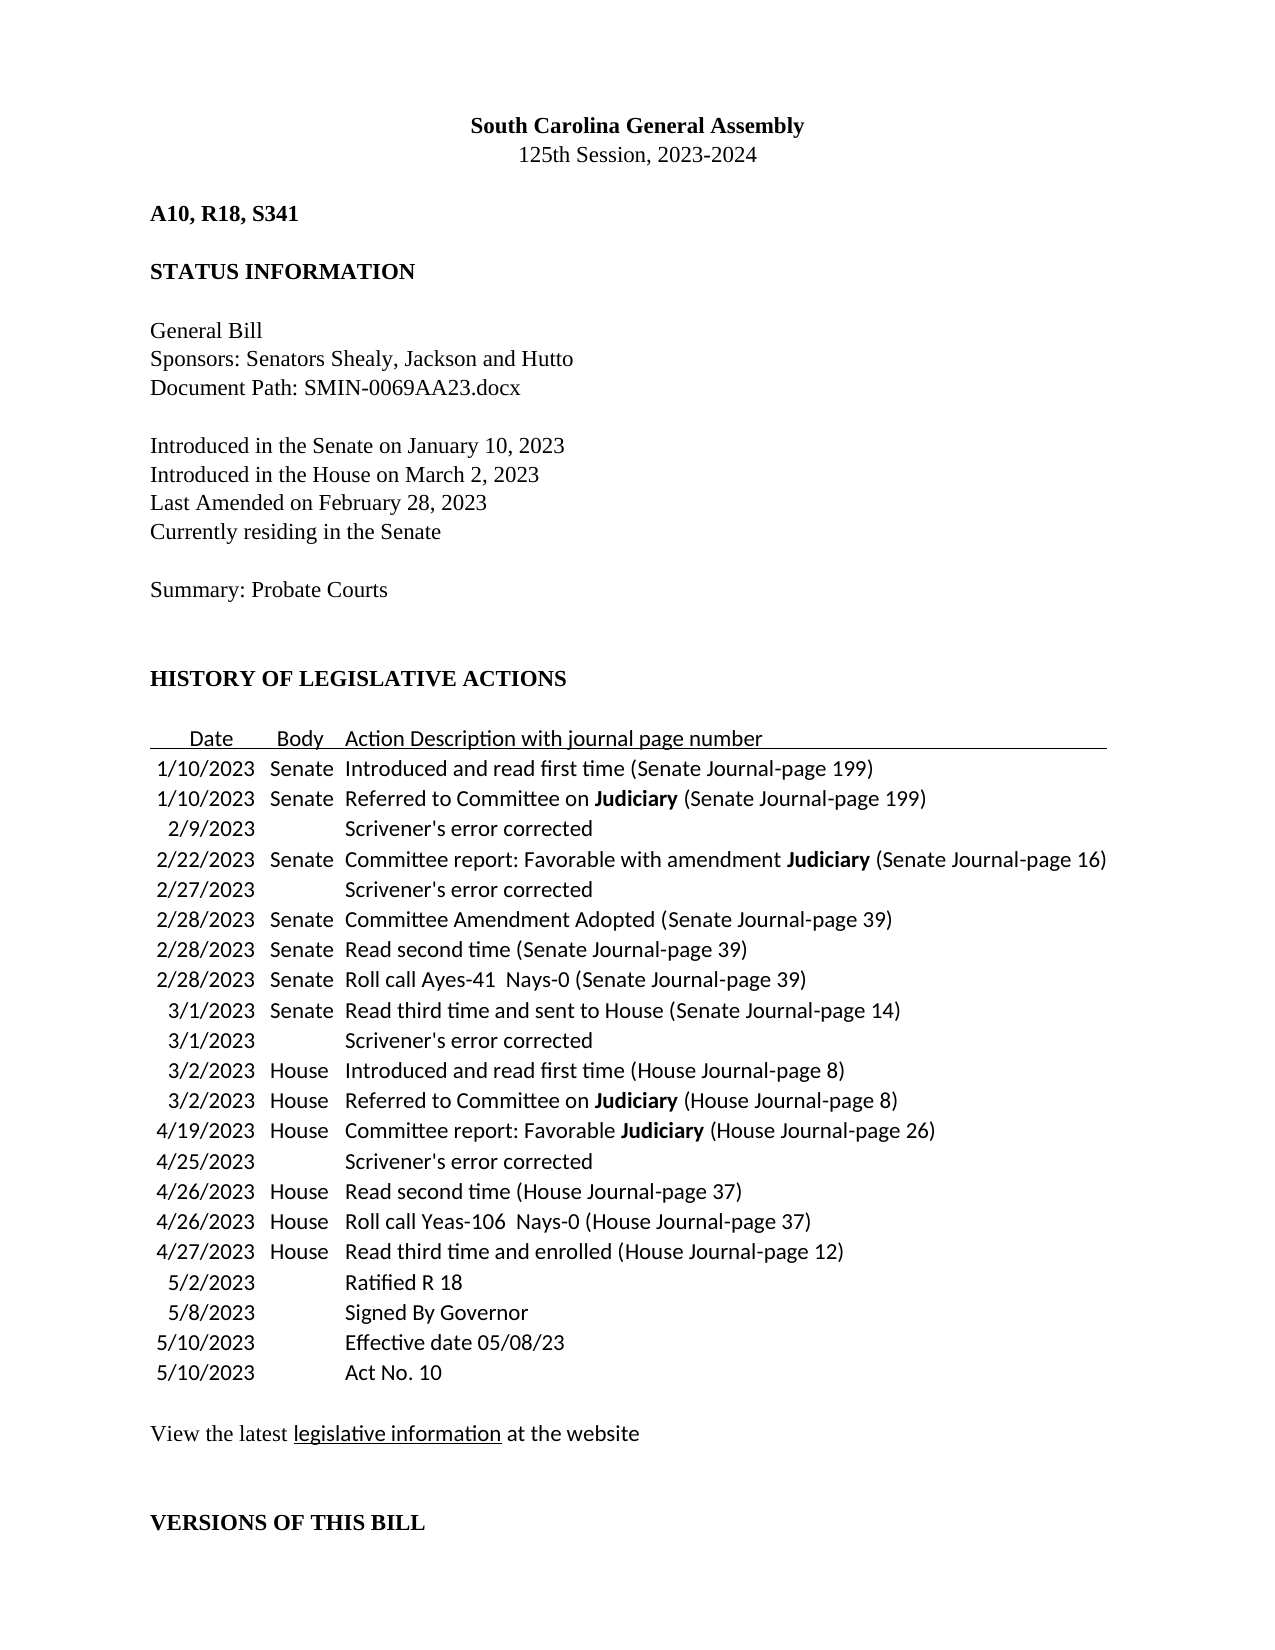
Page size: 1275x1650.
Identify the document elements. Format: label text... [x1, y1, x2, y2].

text 2/9/2023 Scrivener's error corrected [150, 814, 1125, 842]
text General Bill [150, 317, 1125, 343]
text 2/27/2023 Scrivener's error corrected [150, 875, 1125, 903]
text HISTORY OF LEGISLATIVE ACTIONS [150, 665, 1125, 692]
text 1/10/2023 Senate Referred to Committee on Judiciary (Senate Journal-page 199) [150, 784, 1125, 812]
text 4/25/2023 Scrivener's error corrected [150, 1147, 1125, 1175]
text 2/28/2023 Senate Roll call Ayes-41 Nays-0 (Senate Journal-page 39) [150, 966, 1125, 993]
text Date Body Action Description with journal page number [150, 724, 1125, 752]
text View the latest legislative information at the website [150, 1419, 1125, 1447]
text South Carolina General Assembly [150, 112, 1125, 139]
text 5/10/2023 Act No. 10 [150, 1358, 1125, 1386]
text Introduced in the Senate on January 10, 2023 [150, 432, 1125, 459]
text A10, R18, S341 [150, 199, 1125, 226]
text 2/22/2023 Senate Committee report: Favorable with amendment Judiciary (Senate Journal-page 16) [150, 845, 1125, 873]
text 5/2/2023 Ratified R 18 [150, 1268, 1125, 1296]
text 5/8/2023 Signed By Governor [150, 1298, 1125, 1326]
text Sponsors: Senators Shealy, Jackson and Hutto [150, 345, 1125, 372]
text VERSIONS OF THIS BILL [150, 1509, 1125, 1536]
text 5/10/2023 Effective date 05/08/23 [150, 1328, 1125, 1356]
text Summary: Probate Courts [150, 576, 1125, 603]
text 1/10/2023 Senate Introduced and read first time (Senate Journal-page 199) [150, 754, 1125, 782]
text 4/26/2023 House Roll call Yeas-106 Nays-0 (House Journal-page 37) [150, 1207, 1125, 1235]
text Introduced in the House on March 2, 2023 [150, 461, 1125, 487]
text Document Path: SMIN-0069AA23.docx [150, 374, 1125, 400]
text Last Amended on February 28, 2023 [150, 489, 1125, 516]
text 4/19/2023 House Committee report: Favorable Judiciary (House Journal-page 26) [150, 1117, 1125, 1144]
text 2/28/2023 Senate Read second time (Senate Journal-page 39) [150, 935, 1125, 963]
text 4/26/2023 House Read second time (House Journal-page 37) [150, 1177, 1125, 1205]
text 3/2/2023 House Introduced and read first time (House Journal-page 8) [150, 1056, 1125, 1084]
text 3/1/2023 Scrivener's error corrected [150, 1026, 1125, 1054]
text 3/2/2023 House Referred to Committee on Judiciary (House Journal-page 8) [150, 1086, 1125, 1114]
text Currently residing in the Senate [150, 518, 1125, 544]
text 4/27/2023 House Read third time and enrolled (House Journal-page 12) [150, 1237, 1125, 1265]
text 3/1/2023 Senate Read third time and sent to House (Senate Journal-page 14) [150, 996, 1125, 1024]
text 2/28/2023 Senate Committee Amendment Adopted (Senate Journal-page 39) [150, 905, 1125, 933]
text STATUS INFORMATION [150, 258, 1125, 284]
text 125th Session, 2023-2024 [150, 141, 1125, 167]
